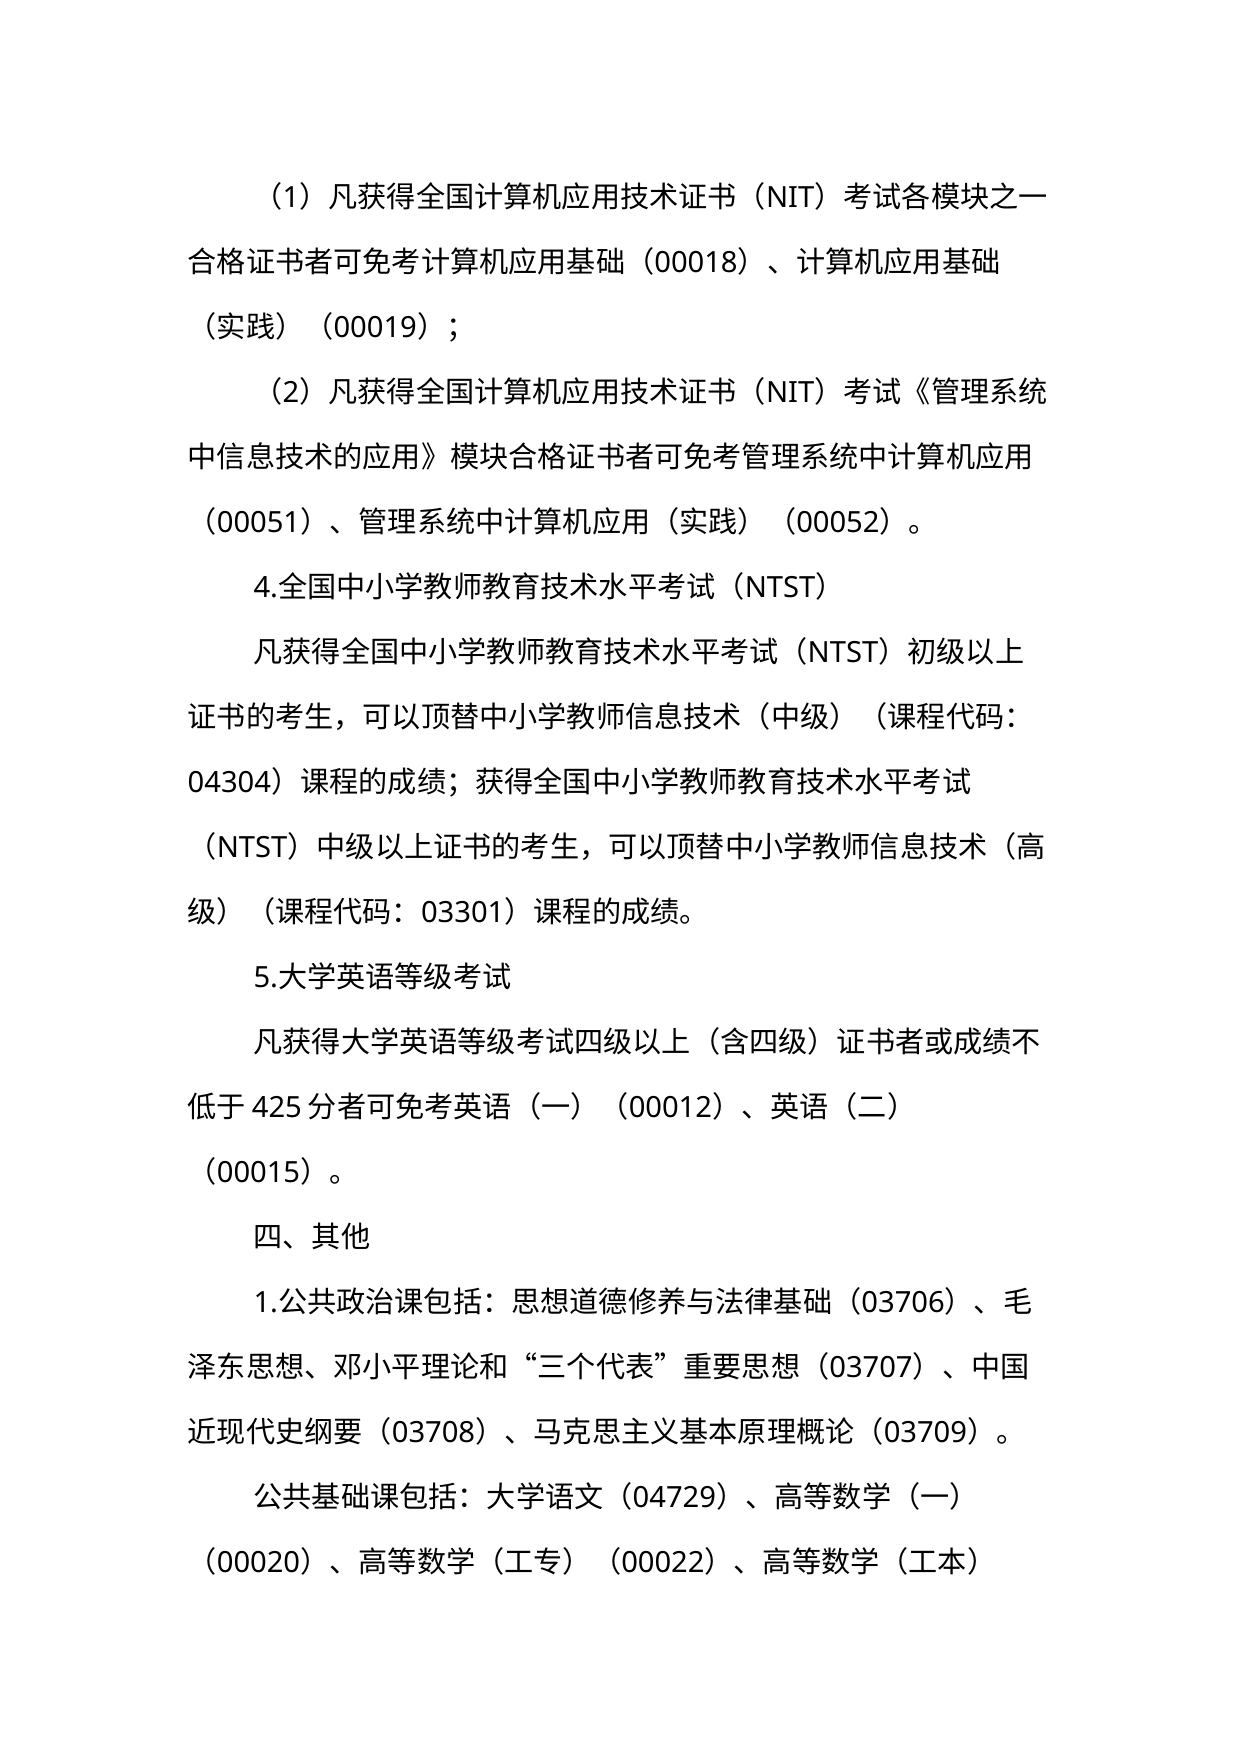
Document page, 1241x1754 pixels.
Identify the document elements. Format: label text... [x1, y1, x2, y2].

text 凡获得全国中小学教师教育技术水平考试（NTST）初级以上证书的考生，可以顶替中小学教师信息技术（中级）（课程代码：04304）课程的成绩；获得全国中小学教师教育技术水平考试（NTST）中级以上证书的考生，可以顶替中小学教师信息技术（高级）（课程代码：03301）课程的成绩。 [187, 617, 1053, 942]
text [187, 1462, 1053, 1592]
text 1.公共政治课包括：思想道德修养与法律基础（03706）、毛泽东思想、邓小平理论和“三个代表”重要思想（03707）、中国近现代史纲要（03708）、马克思主义基本原理概论（03709）。 [187, 1267, 1053, 1462]
text 四、其他 [187, 1202, 1053, 1267]
text 凡获得大学英语等级考试四级以上（含四级）证书者或成绩不低于425分者可免考英语（一）（00012）、英语（二）（00015）。 [187, 1007, 1053, 1202]
text （2）凡获得全国计算机应用技术证书（NIT）考试《管理系统中信息技术的应用》模块合格证书者可免考管理系统中计算机应用（00051）、管理系统中计算机应用（实践）（00052）。 [187, 357, 1053, 552]
text 5.大学英语等级考试 [187, 942, 1053, 1007]
text 4.全国中小学教师教育技术水平考试（NTST） [187, 552, 1053, 617]
text （1）凡获得全国计算机应用技术证书（NIT）考试各模块之一合格证书者可免考计算机应用基础（00018）、计算机应用基础（实践）（00019）； [187, 162, 1053, 357]
